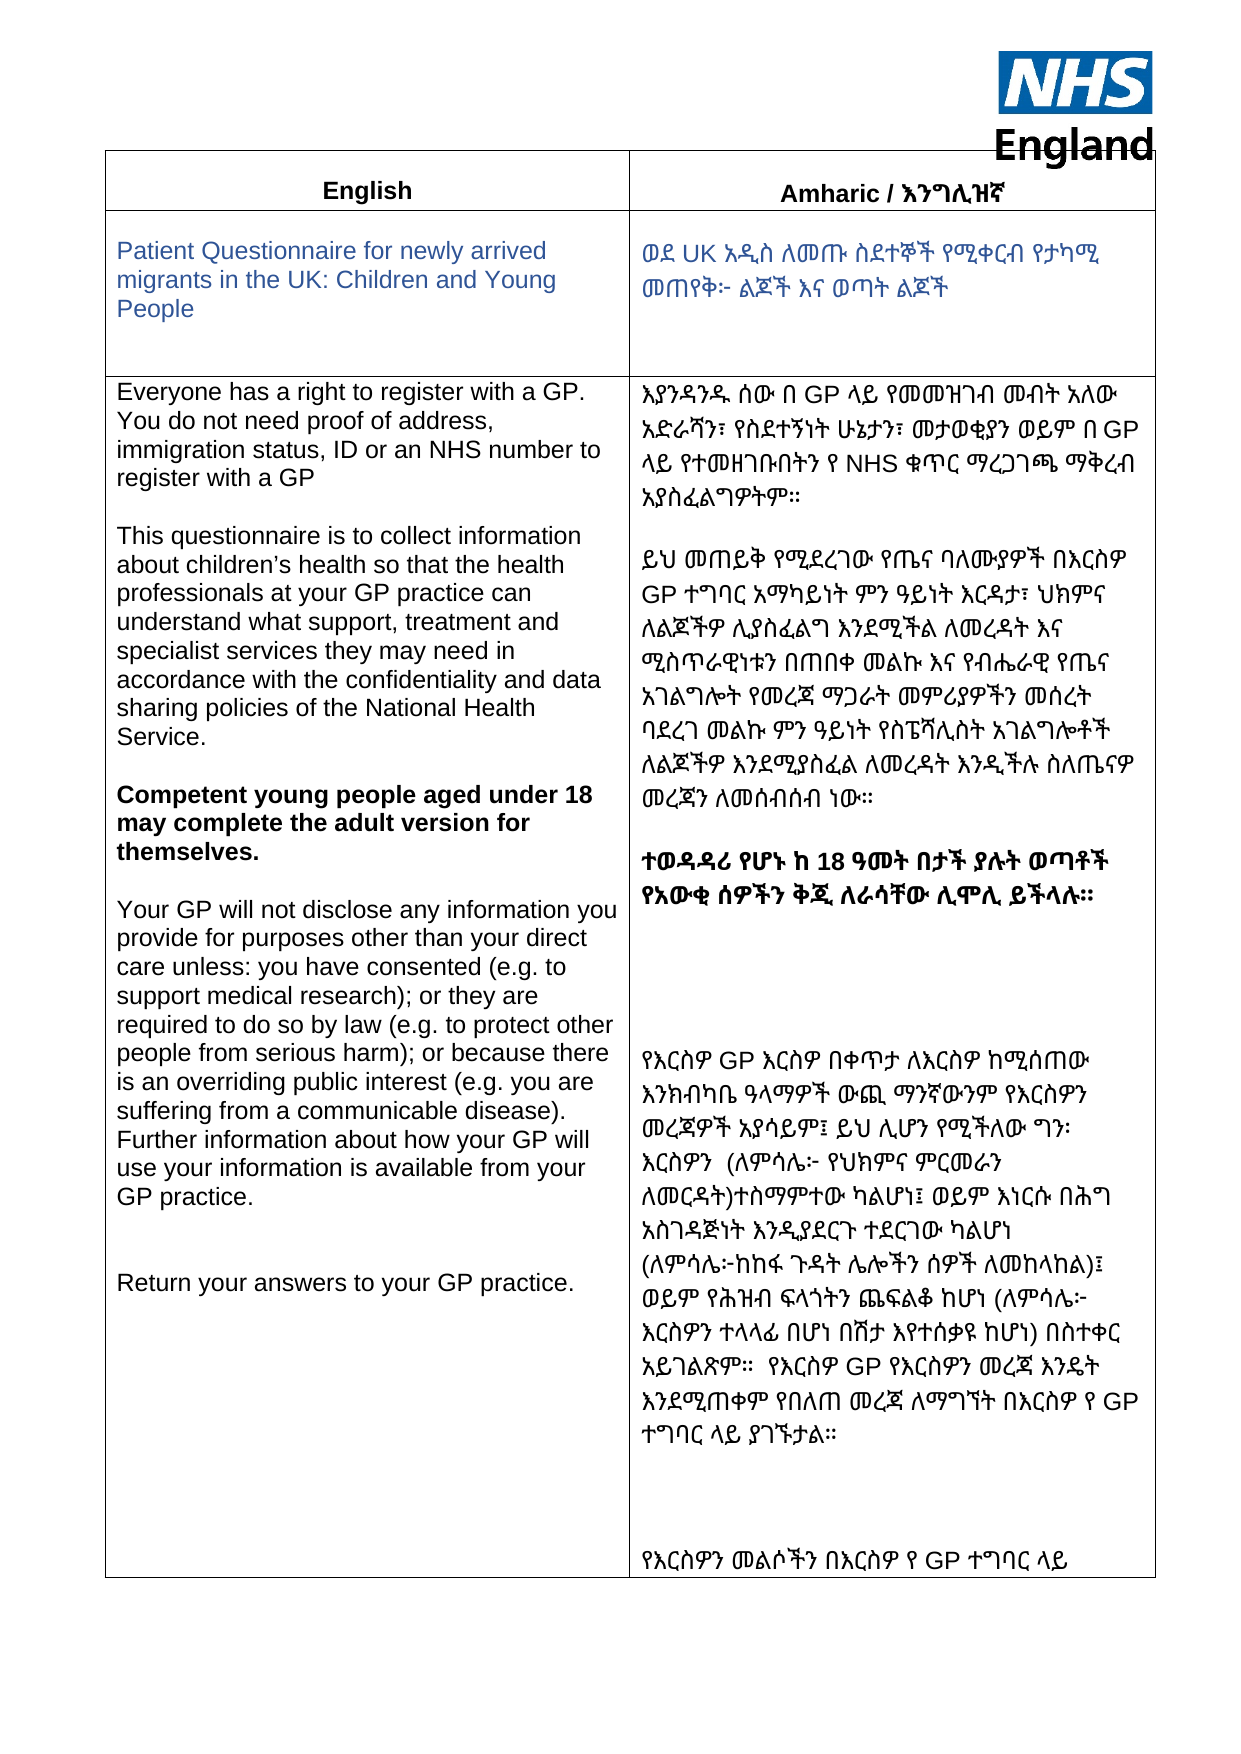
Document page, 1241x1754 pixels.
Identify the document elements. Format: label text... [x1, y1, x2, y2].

table_cell Patient Questionnaire for newly arrived migrants in the UK: Children and Young People [106, 211, 629, 376]
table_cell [630, 377, 1155, 1577]
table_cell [106, 377, 629, 1577]
picture [996, 51, 1153, 150]
table_header Amharic / እንግሊዝኛ [630, 151, 1155, 210]
table_cell ወደ UK አዲስ ለመጡ ስደተኞች የሚቀርብ የታካሚ መጠየቅ፦ ልጆች እና ወጣት ልጆች [630, 211, 1155, 376]
table_header English [106, 151, 629, 210]
